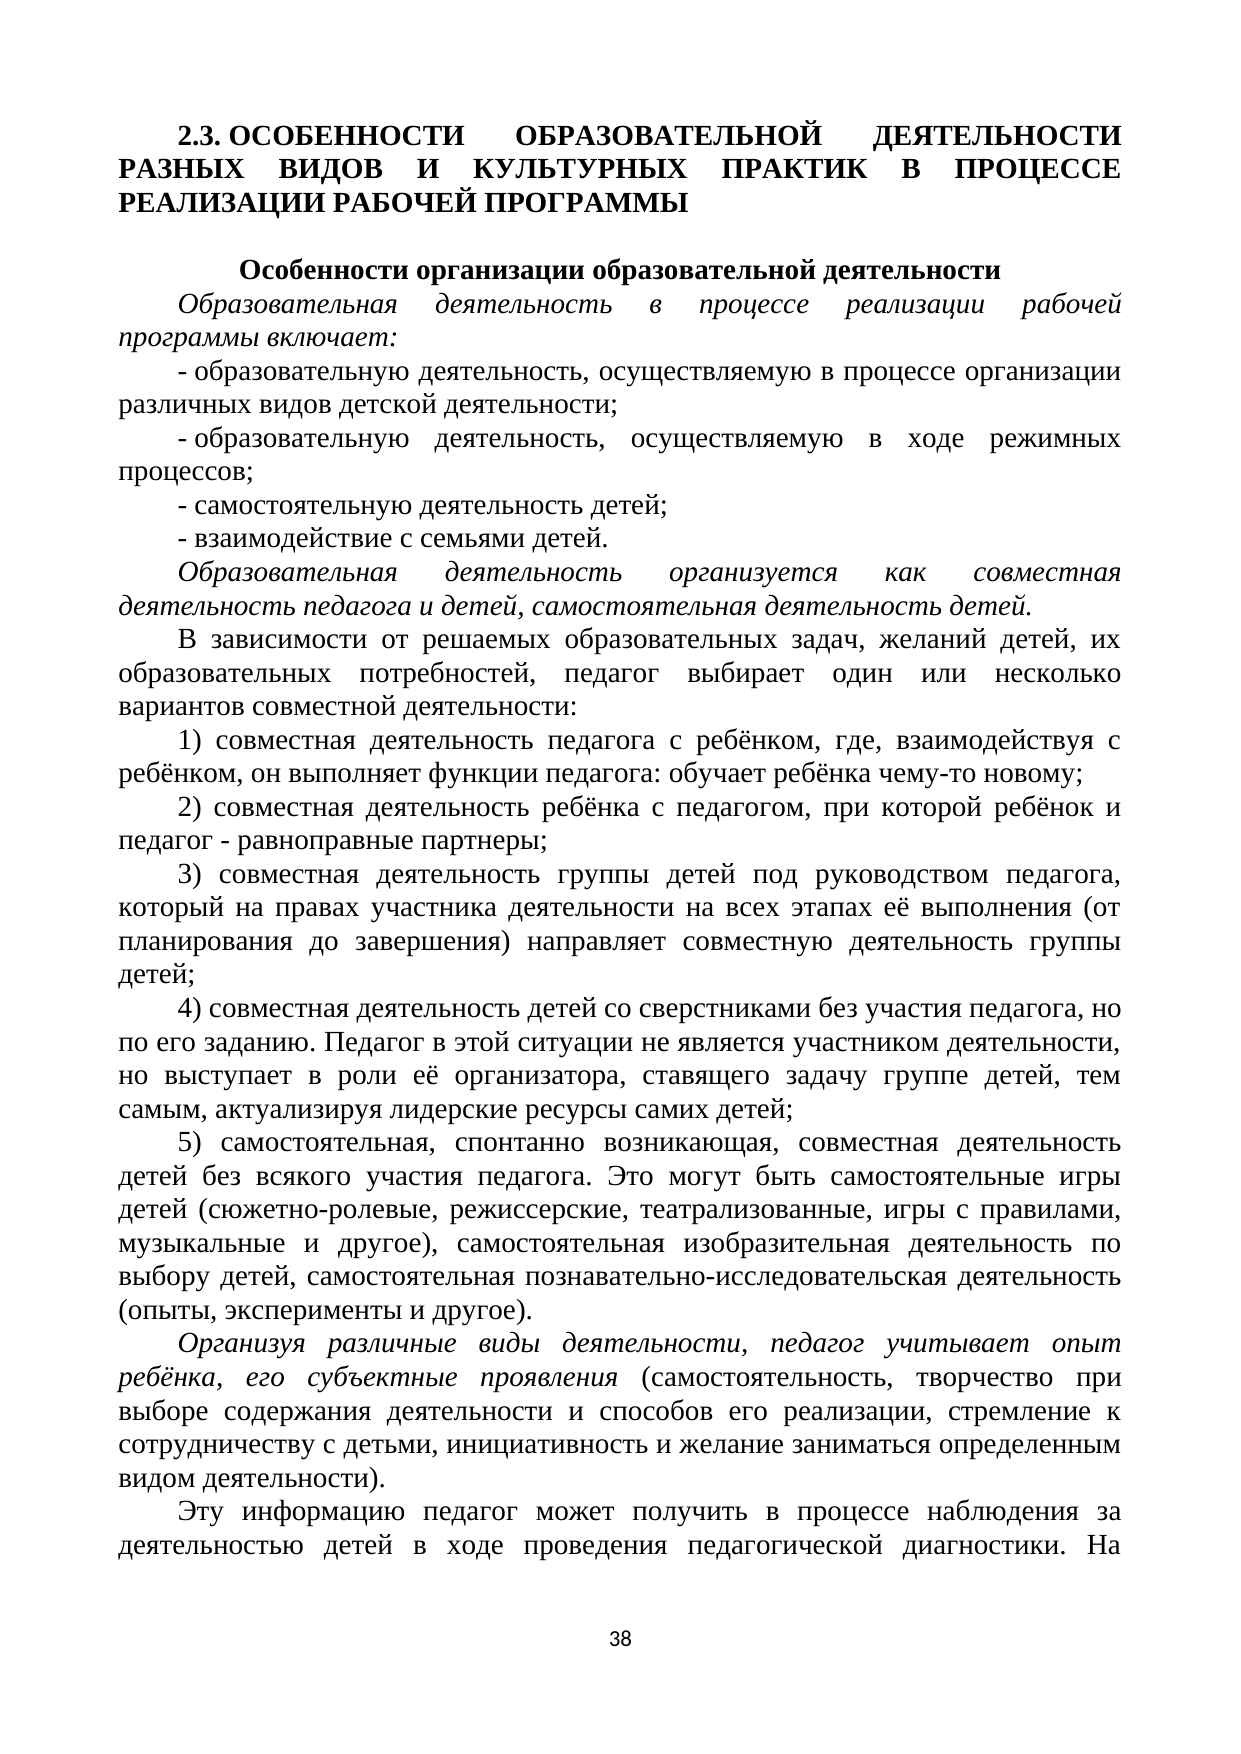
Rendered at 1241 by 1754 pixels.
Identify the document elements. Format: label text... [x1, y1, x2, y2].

text - образовательную деятельность, осуществляемую в процессе организации различных видов детской деятельности; [118, 353, 1122, 420]
text 2.3. ОСОБЕННОСТИ ОБРАЗОВАТЕЛЬНОЙ ДЕЯТЕЛЬНОСТИ РАЗНЫХ ВИДОВ И КУЛЬТУРНЫХ ПРАКТИК В ПРОЦЕССЕ РЕАЛИЗАЦИИ РАБОЧЕЙ ПРОГРАММЫ [118, 118, 1122, 219]
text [118, 1493, 1122, 1560]
text 3) совместная деятельность группы детей под руководством педагога, который на правах участника деятельности на всех этапах её выполнения (от планирования до завершения) направляет совместную деятельность группы детей; [118, 856, 1122, 990]
text - образовательную деятельность, осуществляемую в ходе режимных процессов; [118, 420, 1122, 487]
text 2) совместная деятельность ребёнка с педагогом, при которой ребёнок и педагог - равноправные партнеры; [118, 789, 1122, 856]
text 5) самостоятельная, спонтанно возникающая, совместная деятельность детей без всякого участия педагога. Это могут быть самостоятельные игры детей (сюжетно-ролевые, режиссерские, театрализованные, игры с правилами, музыкальные и другое), самостоятельная изобразительная деятельность по выбору детей, самостоятельная познавательно-исследовательская деятельность (опыты, эксперименты и другое). [118, 1124, 1122, 1326]
text Образовательная деятельность в процессе реализации рабочей программы включает: [118, 286, 1122, 353]
text 1) совместная деятельность педагога с ребёнком, где, взаимодействуя с ребёнком, он выполняет функции педагога: обучает ребёнка чему-то новому; [118, 722, 1122, 789]
text 4) совместная деятельность детей со сверстниками без участия педагога, но по его заданию. Педагог в этой ситуации не является участником деятельности, но выступает в роли её организатора, ставящего задачу группе детей, тем самым, актуализируя лидерские ресурсы самих детей; [118, 990, 1122, 1124]
text Организуя различные виды деятельности, педагог учитывает опыт ребёнка, его субъектные проявления (самостоятельность, творчество при выборе содержания деятельности и способов его реализации, стремление к сотрудничеству с детьми, инициативность и желание заниматься определенным видом деятельности). [118, 1326, 1122, 1493]
text - взаимодействие с семьями детей. [118, 521, 1122, 554]
text В зависимости от решаемых образовательных задач, желаний детей, их образовательных потребностей, педагог выбирает один или несколько вариантов совместной деятельности: [118, 621, 1122, 722]
text - самостоятельную деятельность детей; [118, 487, 1122, 521]
text Образовательная деятельность организуется как совместная деятельность педагога и детей, самостоятельная деятельность детей. [118, 554, 1122, 621]
text Особенности организации образовательной деятельности [118, 252, 1122, 286]
